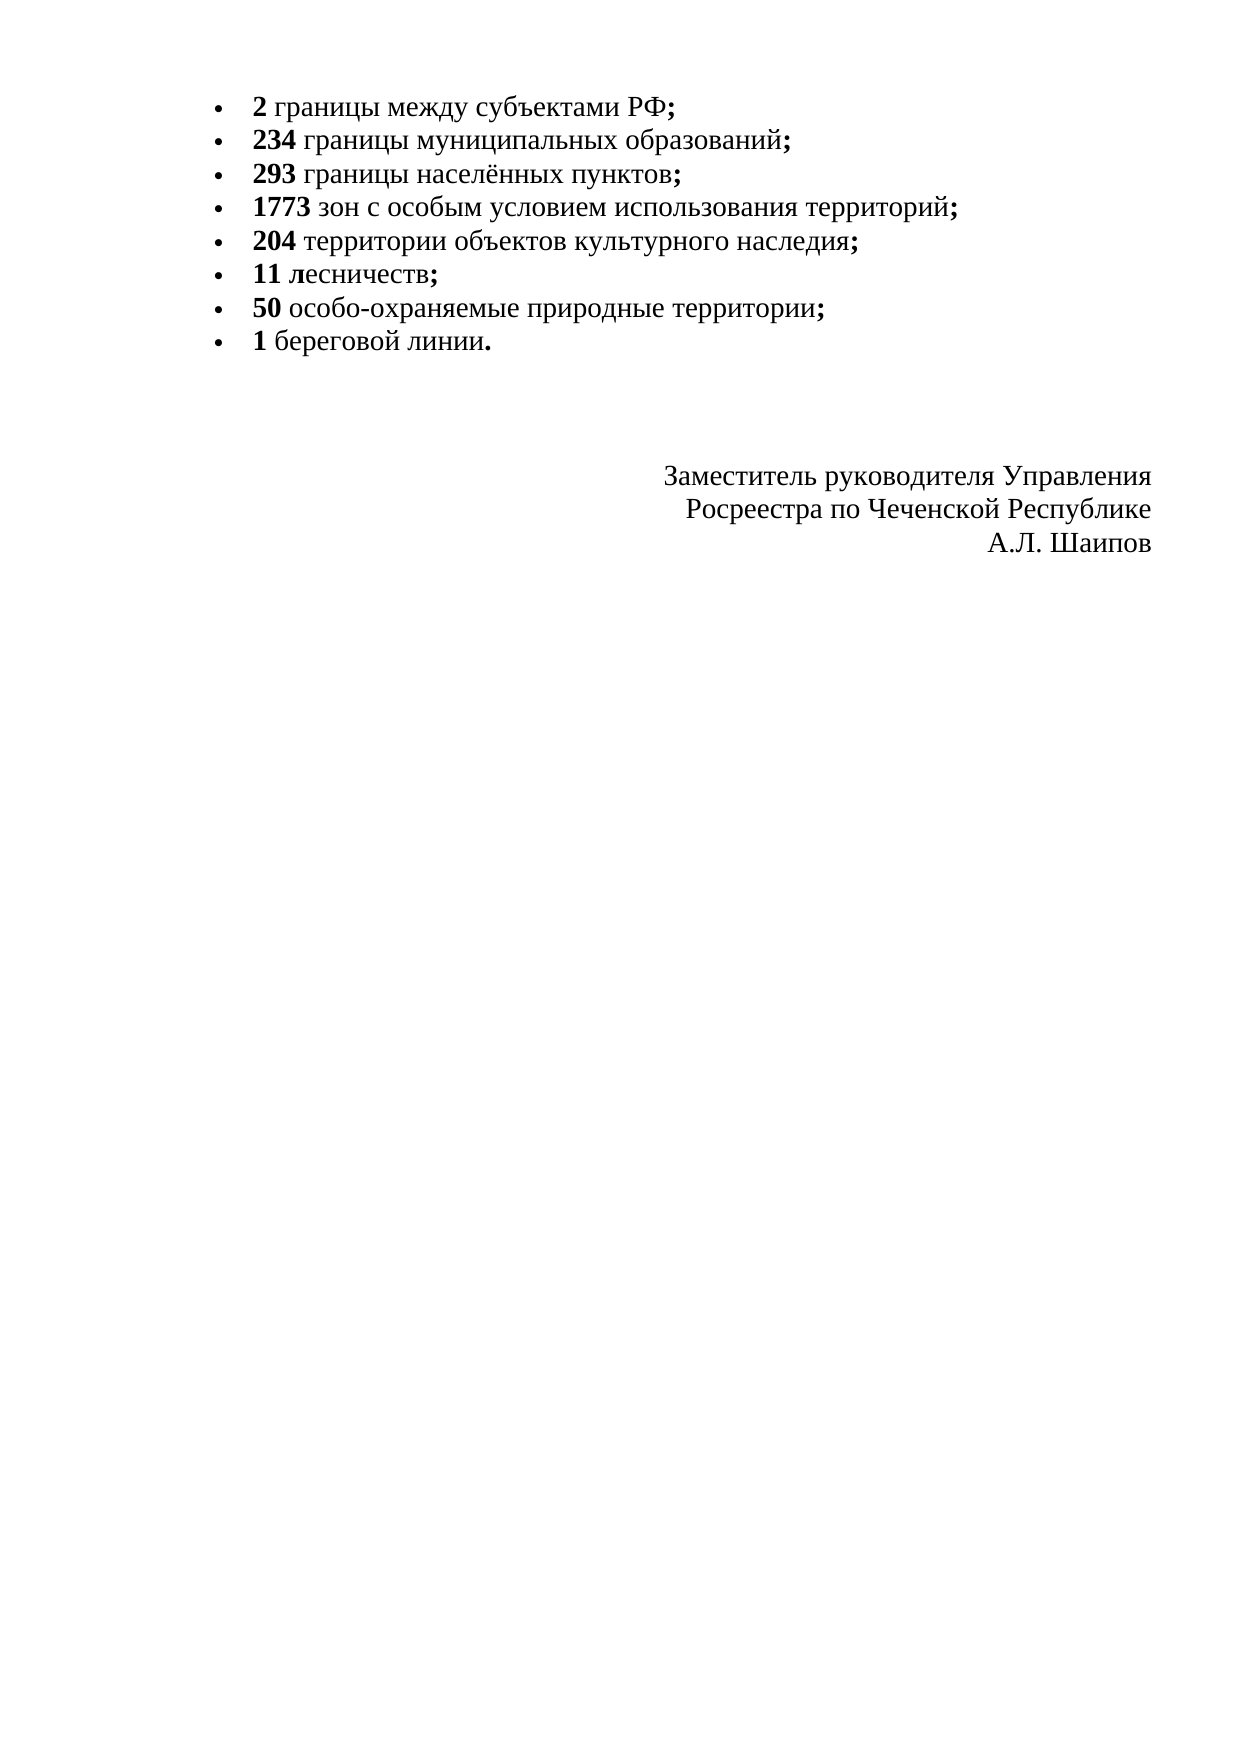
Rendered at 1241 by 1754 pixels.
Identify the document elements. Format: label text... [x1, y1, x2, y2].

list 204 территории объектов культурного наследия; [215, 223, 1152, 256]
text Заместитель руководителя Управления [177, 458, 1152, 491]
list 234 границы муниципальных образований; [215, 122, 1152, 156]
list 50 особо-охраняемые природные территории; [215, 290, 1152, 323]
list 1773 зон с особым условием использования территорий; [215, 189, 1152, 223]
list 2 границы между субъектами РФ; [215, 89, 1152, 122]
list 293 границы населённых пунктов; [215, 156, 1152, 189]
text А.Л. Шаипов [177, 525, 1152, 558]
list 11 лесничеств; [215, 256, 1152, 290]
text Росреестра по Чеченской Республике [177, 491, 1152, 525]
list 1 береговой линии. [215, 323, 1152, 357]
